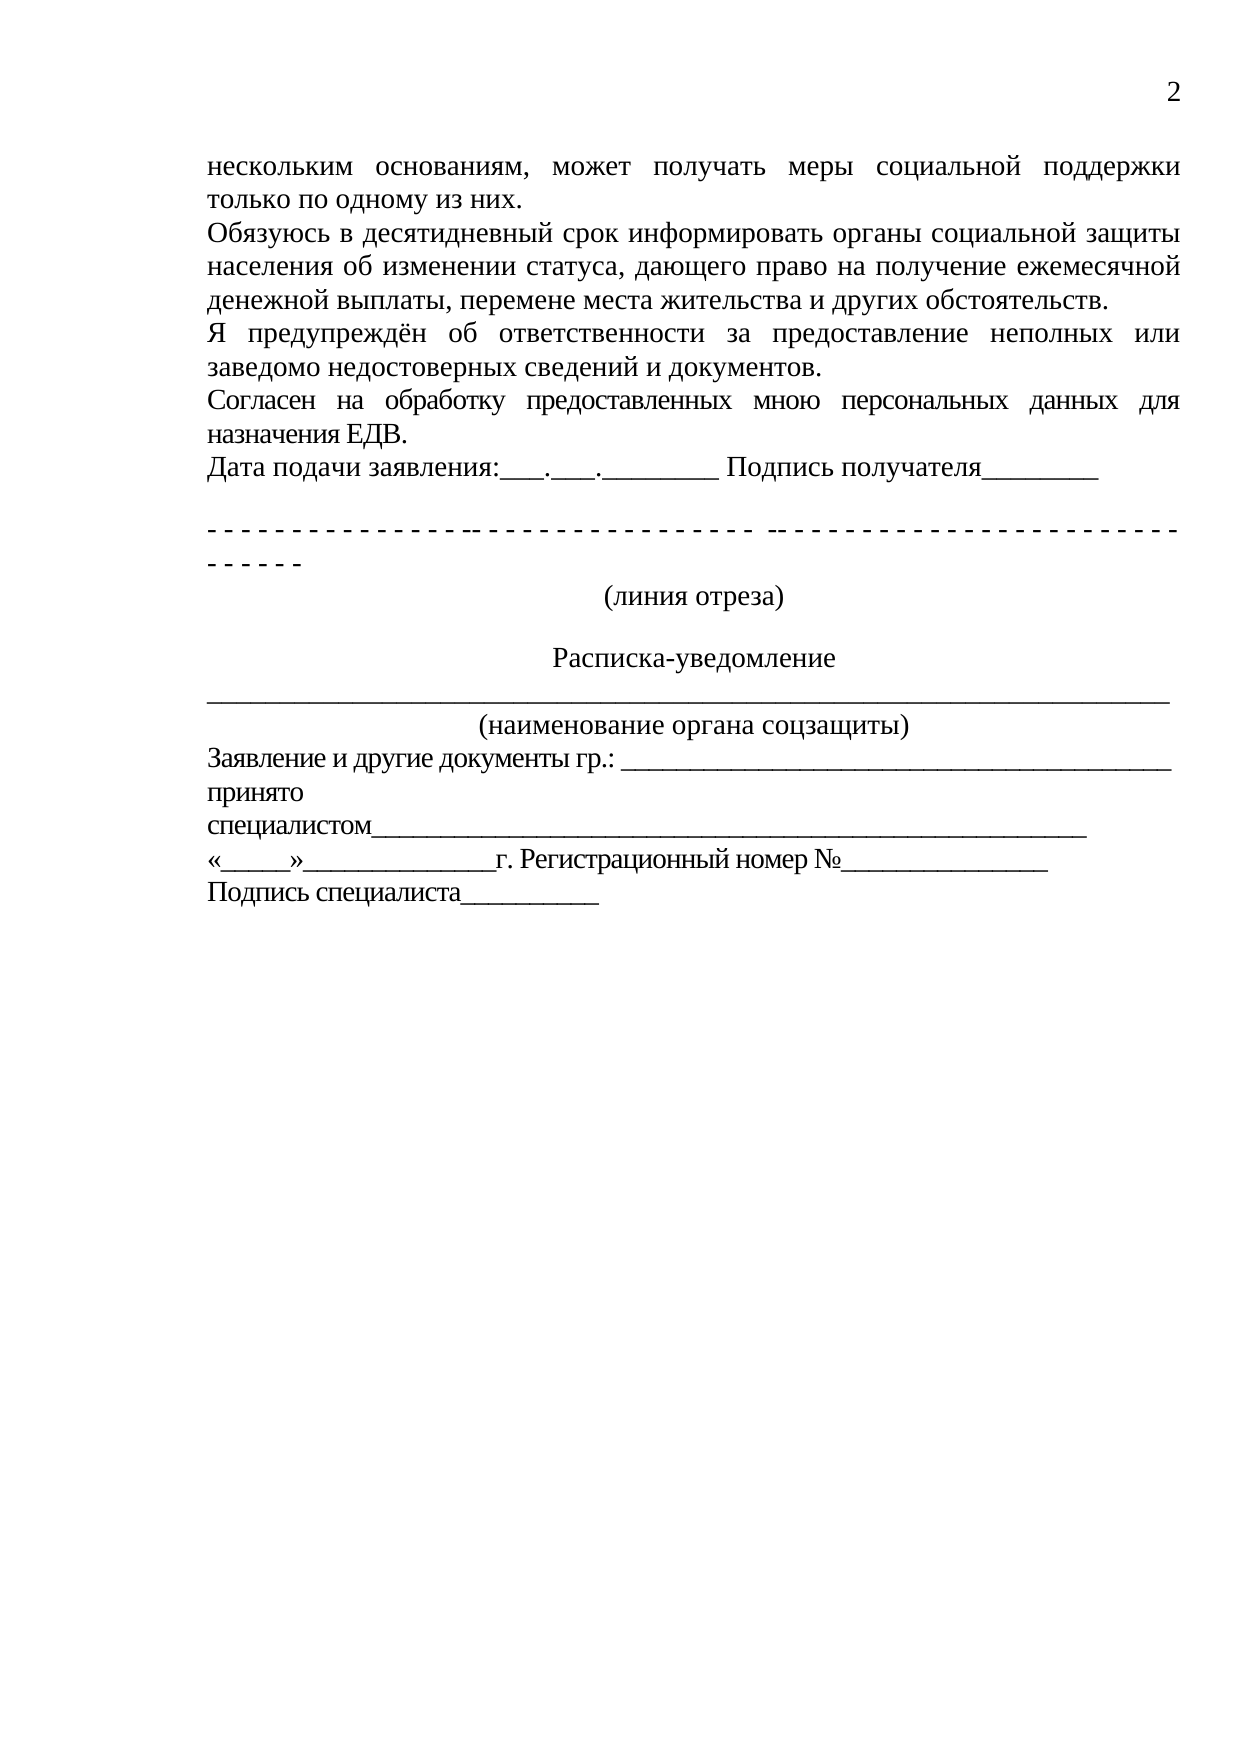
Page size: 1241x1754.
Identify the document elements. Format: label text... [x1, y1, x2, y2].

text (наименование органа соцзащиты) [207, 707, 1181, 740]
text - - - - - - - - - - - - - - - -- - - - - - - - - - - - - - - - - -- - - - - - - - - - - - - - - - - - - - - - - - - - - - - - [207, 511, 1181, 578]
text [207, 148, 1181, 215]
text Заявление и другие документы гр.: ________________________________________ [207, 740, 1181, 774]
text Подпись специалиста__________ [207, 874, 1181, 908]
text Дата подачи заявления:___.___.________ Подпись получателя________ [207, 449, 1181, 483]
text Согласен на обработку предоставленных мною персональных данных для назначения ЕДВ. [207, 382, 1181, 449]
text (линия отреза) [207, 578, 1181, 612]
text «_____»______________г. Регистрационный номер №_______________ [207, 841, 1181, 874]
text Обязуюсь в десятидневный срок информировать органы социальной защиты населения об изменении статуса, дающего право на получение ежемесячной денежной выплаты, перемене места жительства и других обстоятельств. [207, 215, 1181, 315]
text Я предупреждён об ответственности за предоставление неполных или заведомо недостоверных сведений и документов. [207, 315, 1181, 382]
text Расписка-уведомление [207, 640, 1181, 673]
text принято специалистом____________________________________________________ [207, 774, 1181, 841]
text __________________________________________________________________ [207, 673, 1181, 707]
